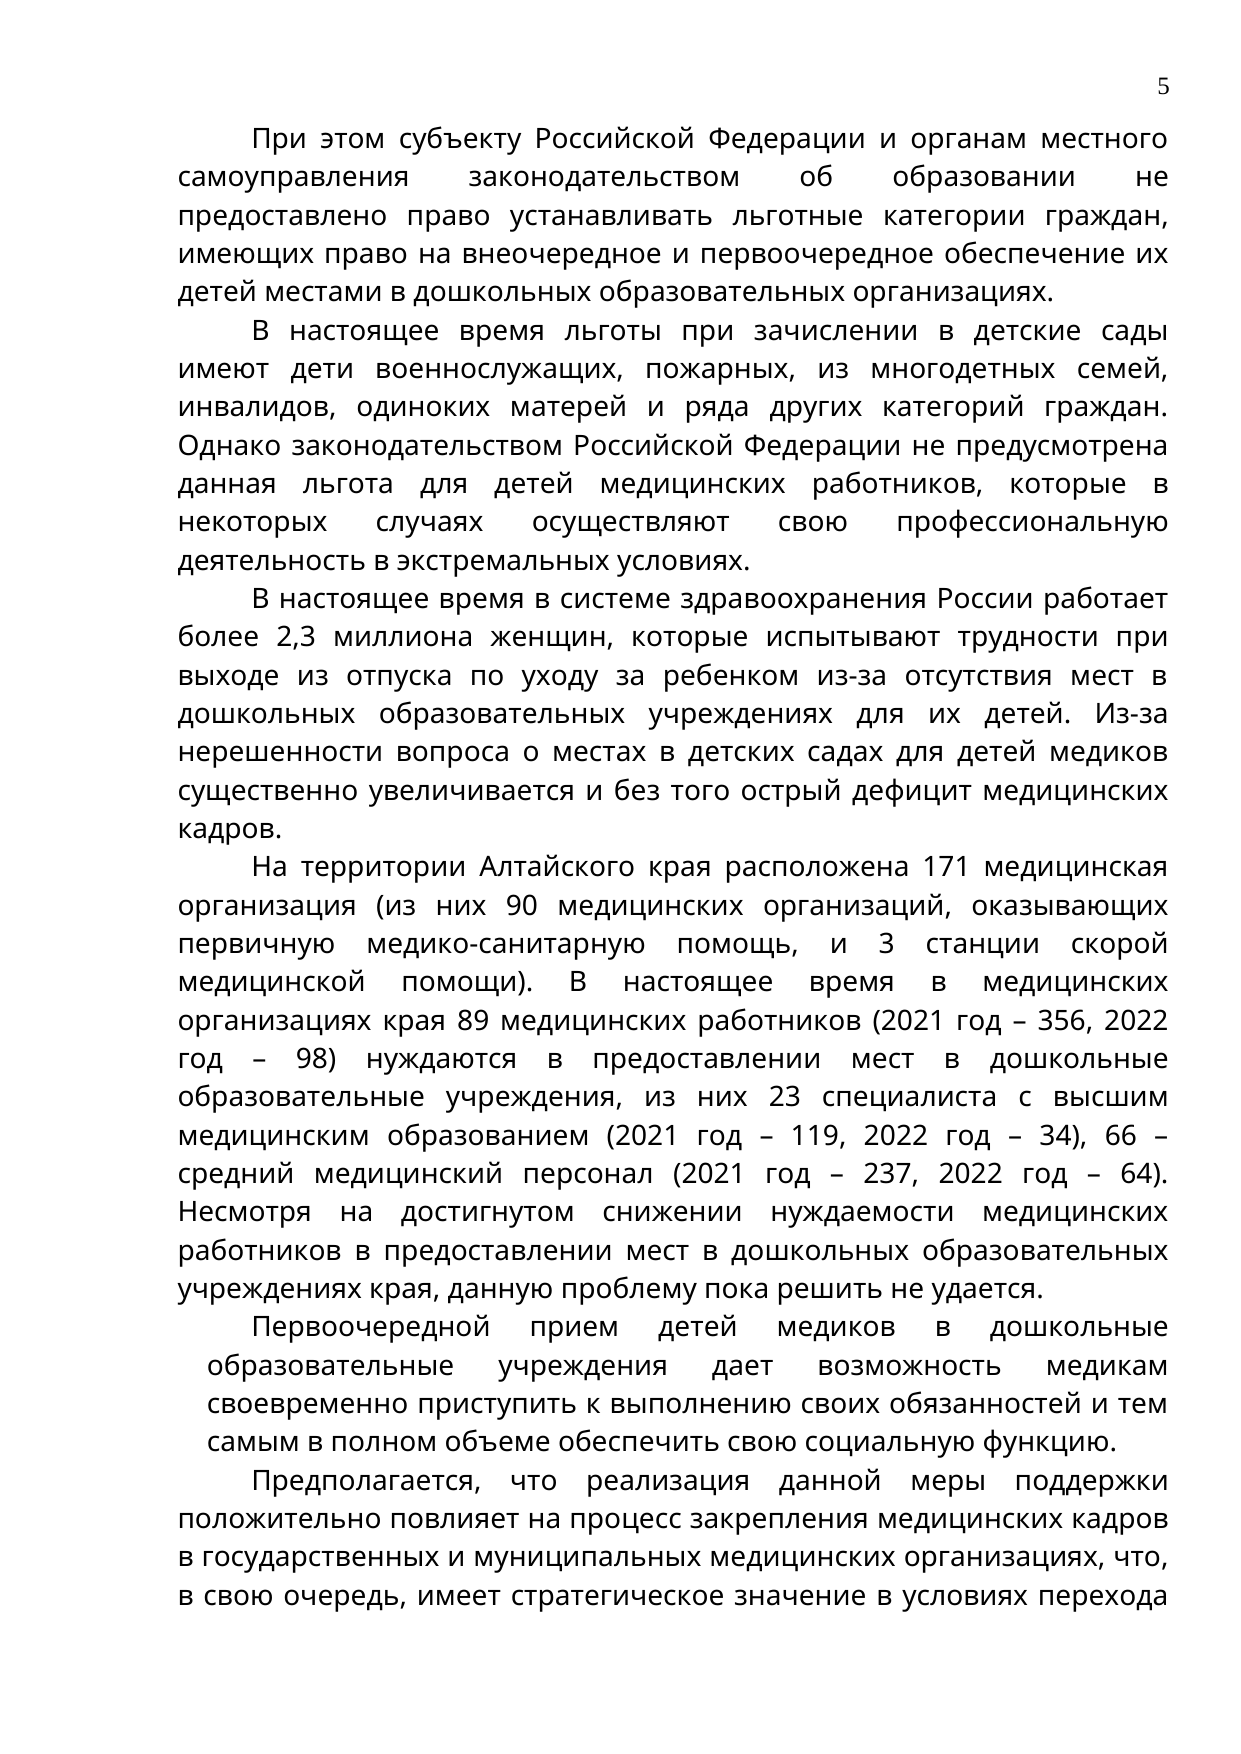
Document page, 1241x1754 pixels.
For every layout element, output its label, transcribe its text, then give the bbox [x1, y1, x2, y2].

text При этом субъекту Российской Федерации и органам местного самоуправления законодательством об образовании не предоставлено право устанавливать льготные категории граждан, имеющих право на внеочередное и первоочередное обеспечение их детей местами в дошкольных образовательных организациях. [177, 118, 1169, 310]
text На территории Алтайского края расположена 171 медицинская организация (из них 90 медицинских организаций, оказывающих первичную медико-санитарную помощь, и 3 станции скорой медицинской помощи). В настоящее время в медицинских организациях края 89 медицинских работников (2021 год – 356, 2022 год – 98) нуждаются в предоставлении мест в дошкольные образовательные учреждения, из них 23 специалиста с высшим медицинским образованием (2021 год – 119, 2022 год – 34), 66 – средний медицинский персонал (2021 год – 237, 2022 год – 64). Несмотря на достигнутом снижении нуждаемости медицинских работников в предоставлении мест в дошкольных образовательных учреждениях края, данную проблему пока решить не удается. [177, 846, 1169, 1306]
text В настоящее время льготы при зачислении в детские сады имеют дети военнослужащих, пожарных, из многодетных семей, инвалидов, одиноких матерей и ряда других категорий граждан. Однако законодательством Российской Федерации не предусмотрена данная льгота для детей медицинских работников, которые в некоторых случаях осуществляют свою профессиональную деятельность в экстремальных условиях. [177, 310, 1169, 578]
text Первоочередной прием детей медиков в дошкольные образовательные учреждения дает возможность медикам своевременно приступить к выполнению своих обязанностей и тем самым в полном объеме обеспечить свою социальную функцию. [207, 1306, 1169, 1460]
text В настоящее время в системе здравоохранения России работает более 2,3 миллиона женщин, которые испытывают трудности при выходе из отпуска по уходу за ребенком из-за отсутствия мест в дошкольных образовательных учреждениях для их детей. Из-за нерешенности вопроса о местах в детских садах для детей медиков существенно увеличивается и без того острый дефицит медицинских кадров. [177, 578, 1169, 846]
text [177, 1460, 1169, 1613]
